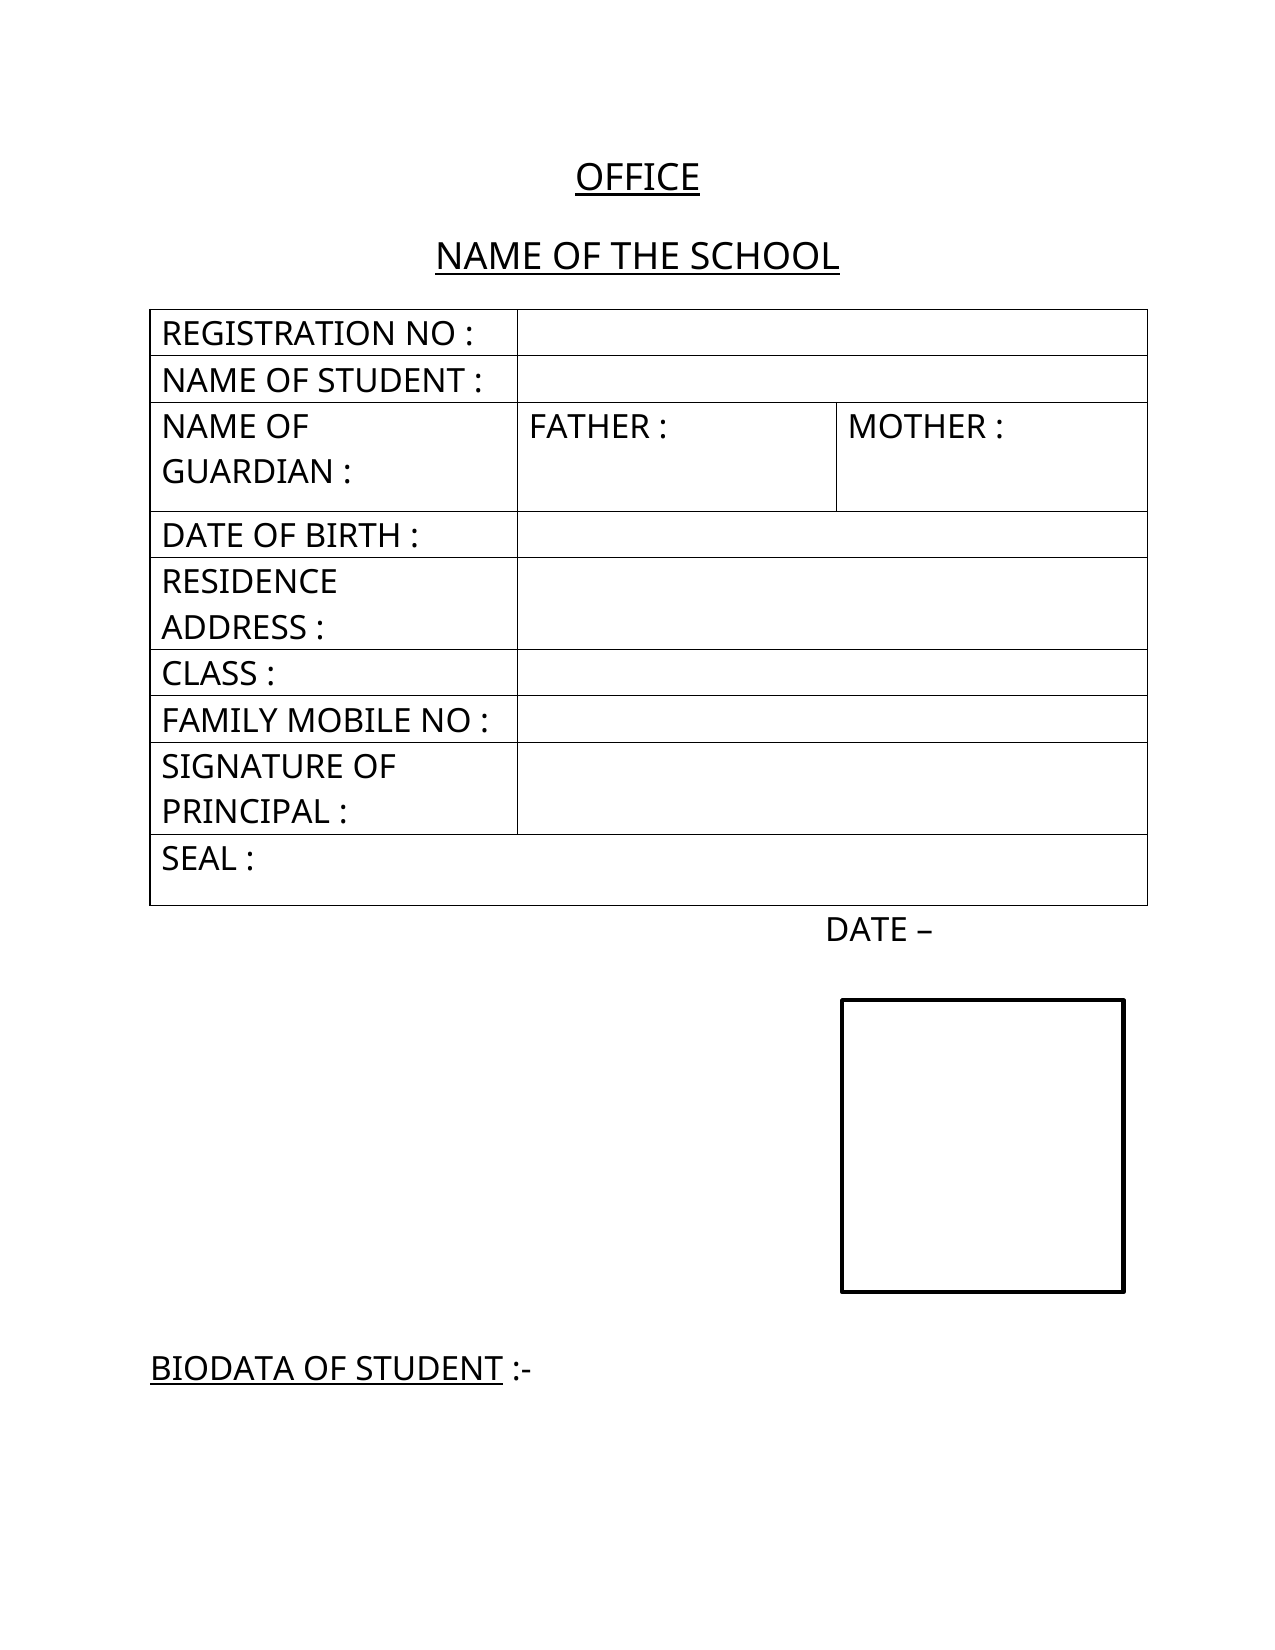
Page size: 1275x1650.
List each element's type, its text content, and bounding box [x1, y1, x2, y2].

table_cell [518, 696, 1147, 742]
table_cell SIGNATURE OF PRINCIPAL : [151, 743, 517, 834]
table_cell DATE OF BIRTH : [151, 512, 517, 557]
table_cell [518, 558, 1147, 649]
table_cell [518, 512, 1147, 557]
table_cell SEAL : [151, 835, 1147, 905]
table_cell [518, 743, 1147, 834]
table_cell [518, 650, 1147, 695]
text DATE – [150, 906, 1125, 951]
table_cell MOTHER : [837, 403, 1147, 511]
text OFFICE [150, 150, 1125, 201]
table_cell RESIDENCE ADDRESS : [151, 558, 517, 649]
table_cell NAME OF STUDENT : [151, 356, 517, 402]
table_header [518, 310, 1147, 355]
table_cell CLASS : [151, 650, 517, 695]
table_header REGISTRATION NO : [151, 310, 517, 355]
text BIODATA OF STUDENT :- [150, 1344, 1125, 1390]
table_cell [518, 356, 1147, 402]
table_cell NAME OF GUARDIAN : [151, 403, 517, 511]
text NAME OF THE SCHOOL [150, 229, 1125, 281]
table_cell FAMILY MOBILE NO : [151, 696, 517, 742]
table_cell FATHER : [518, 403, 836, 511]
